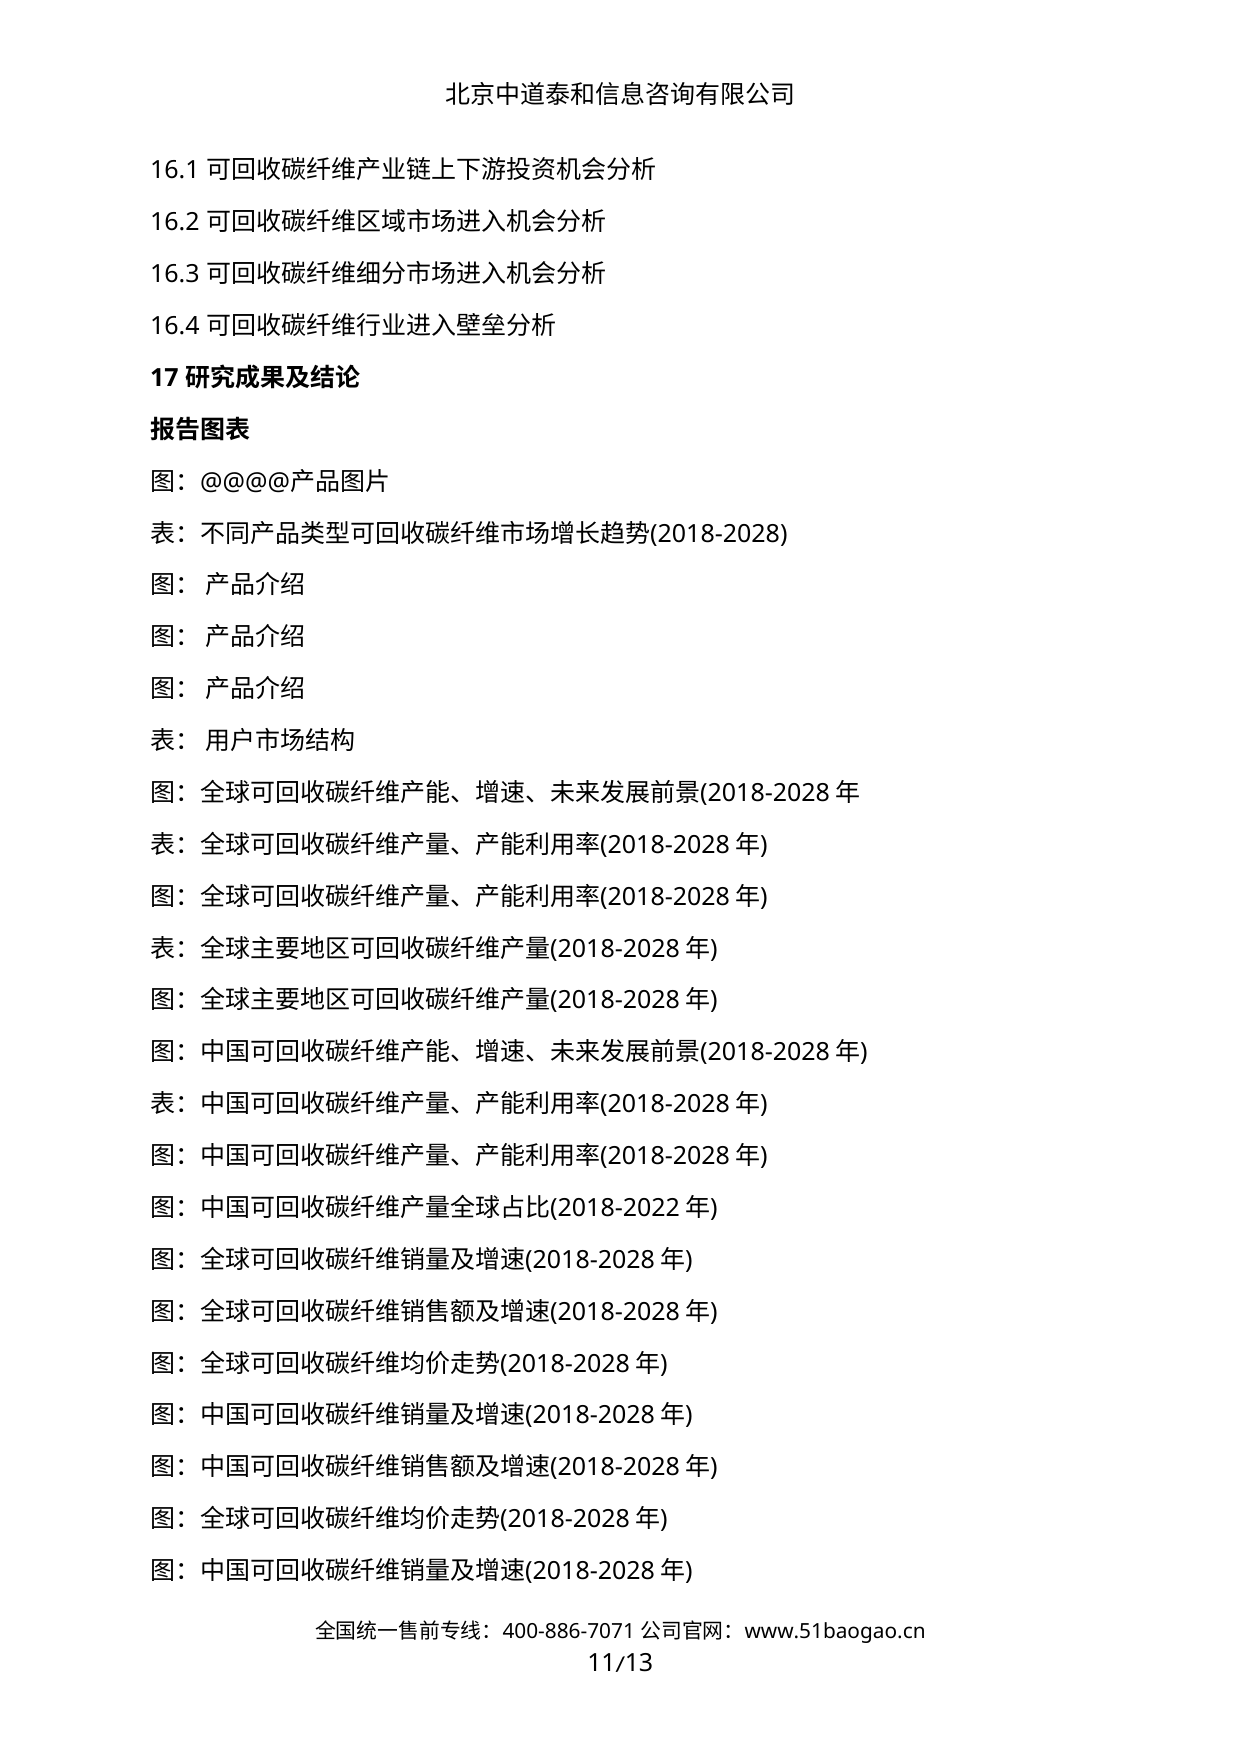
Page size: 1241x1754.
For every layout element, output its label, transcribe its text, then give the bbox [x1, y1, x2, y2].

text 16.3 可回收碳纤维细分市场进入机会分析 [150, 254, 1090, 290]
text 图：中国可回收碳纤维产量全球占比(2018-2022年) [150, 1187, 1090, 1224]
text 图：中国可回收碳纤维销量及增速(2018-2028年) [150, 1551, 1090, 1587]
text 16.2 可回收碳纤维区域市场进入机会分析 [150, 202, 1090, 238]
text 报告图表 [150, 409, 1090, 446]
text 图：全球可回收碳纤维产量、产能利用率(2018-2028年) [150, 876, 1090, 912]
text 图：中国可回收碳纤维销量及增速(2018-2028年) [150, 1395, 1090, 1431]
text 表：全球可回收碳纤维产量、产能利用率(2018-2028年) [150, 824, 1090, 861]
text 图：全球可回收碳纤维销售额及增速(2018-2028年) [150, 1291, 1090, 1327]
text 图：中国可回收碳纤维产能、增速、未来发展前景(2018-2028年) [150, 1032, 1090, 1068]
text 16.1 可回收碳纤维产业链上下游投资机会分析 [150, 150, 1090, 186]
text 图： 产品介绍 [150, 565, 1090, 601]
text 图： 产品介绍 [150, 617, 1090, 653]
text 图：@@@@产品图片 [150, 461, 1090, 497]
text 图：全球主要地区可回收碳纤维产量(2018-2028年) [150, 980, 1090, 1016]
text 图：全球可回收碳纤维均价走势(2018-2028年) [150, 1343, 1090, 1379]
text 表：不同产品类型可回收碳纤维市场增长趋势(2018-2028) [150, 513, 1090, 549]
text 表：全球主要地区可回收碳纤维产量(2018-2028年) [150, 928, 1090, 964]
text 图：中国可回收碳纤维产量、产能利用率(2018-2028年) [150, 1136, 1090, 1172]
text 表： 用户市场结构 [150, 721, 1090, 757]
text 图：中国可回收碳纤维销售额及增速(2018-2028年) [150, 1447, 1090, 1483]
text 图：全球可回收碳纤维产能、增速、未来发展前景(2018-2028年 [150, 772, 1090, 809]
text 表：中国可回收碳纤维产量、产能利用率(2018-2028年) [150, 1084, 1090, 1120]
text 16.4 可回收碳纤维行业进入壁垒分析 [150, 306, 1090, 342]
text 图：全球可回收碳纤维均价走势(2018-2028年) [150, 1499, 1090, 1535]
text 图： 产品介绍 [150, 669, 1090, 705]
text 17 研究成果及结论 [150, 357, 1090, 394]
text 图：全球可回收碳纤维销量及增速(2018-2028年) [150, 1239, 1090, 1276]
